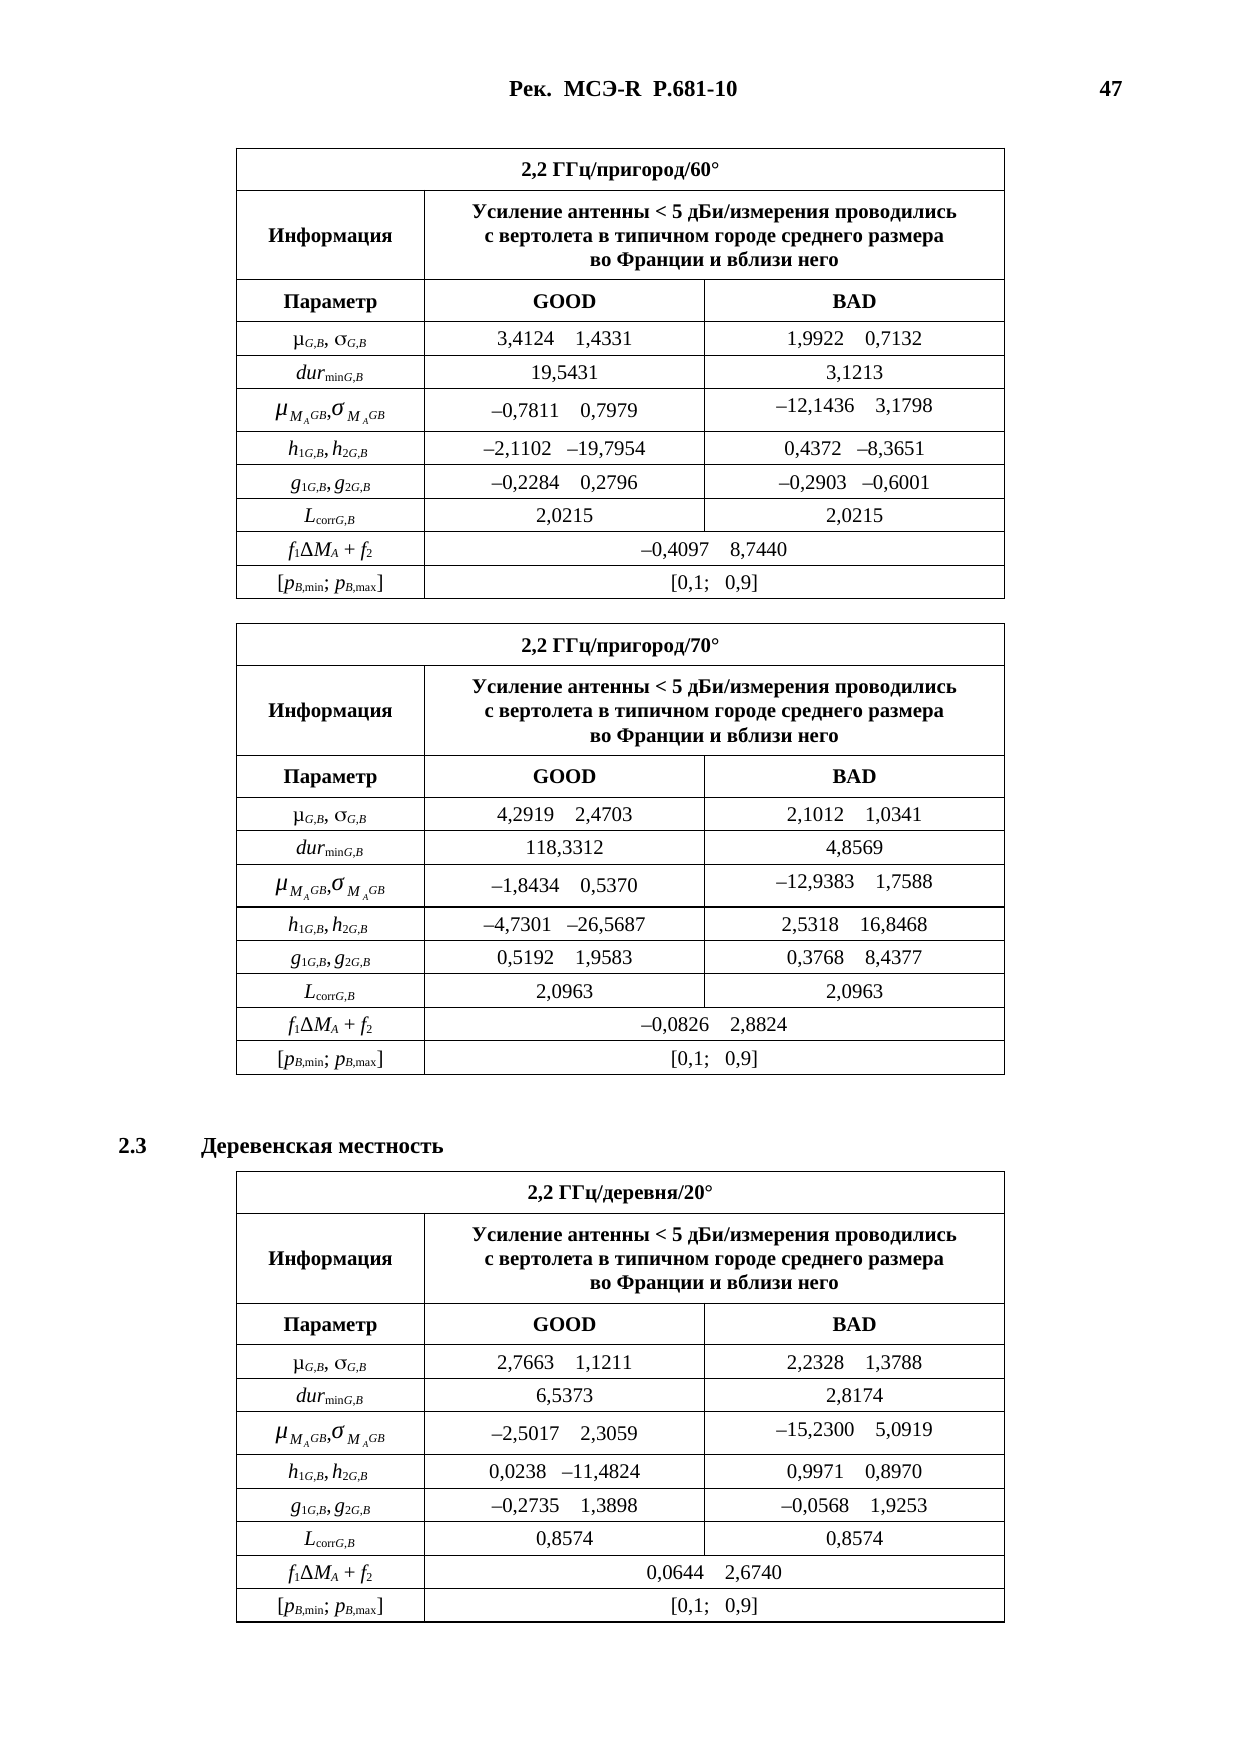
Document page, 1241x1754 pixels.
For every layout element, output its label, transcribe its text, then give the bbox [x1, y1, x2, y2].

table_cell 4,8569 [705, 831, 1004, 863]
table_cell GB,GB [237, 1412, 424, 1454]
table_cell 2,2328 1,3788 [705, 1345, 1004, 1378]
table_cell Информация [237, 666, 424, 755]
table_cell GOOD [425, 1304, 704, 1344]
table_cell [pB,min; pB,max] [237, 566, 424, 598]
table_cell Информация [237, 1214, 424, 1303]
table_cell f1ΔMA + f2 [237, 532, 424, 565]
table_cell –0,0568 1,9253 [705, 1489, 1004, 1521]
table_cell GOOD [425, 280, 704, 321]
table_cell 2,0215 [705, 499, 1004, 531]
table_cell f1ΔMA + f2 [237, 1008, 424, 1040]
table_cell 3,1213 [705, 356, 1004, 388]
table_cell 0,5192 1,9583 [425, 941, 704, 973]
table_cell Параметр [237, 280, 424, 321]
table_cell BAD [705, 756, 1004, 797]
table_header 2,2 ГГц/пригород/70° [237, 624, 1004, 665]
table_cell g1G,B, g2G,B [237, 941, 424, 973]
table_cell 0,4372 –8,3651 [705, 432, 1004, 464]
table_cell 1,9922 0,7132 [705, 322, 1004, 354]
table_cell –0,2735 1,3898 [425, 1489, 704, 1521]
table_cell Параметр [237, 756, 424, 797]
table_cell durminG,B [237, 831, 424, 863]
table_cell [0,1; 0,9] [425, 566, 1004, 598]
table_cell –4,7301 –26,5687 [425, 908, 704, 940]
table_cell GOOD [425, 756, 704, 797]
table_cell –0,2284 0,2796 [425, 465, 704, 498]
table_cell µG,B, G,B [237, 1345, 424, 1378]
table_cell BAD [705, 1304, 1004, 1344]
table_cell h1G,B, h2G,B [237, 432, 424, 464]
table_cell 0,8574 [705, 1522, 1004, 1554]
table_cell –1,8434 0,5370 [425, 865, 704, 906]
table_cell LcorrG,B [237, 1522, 424, 1554]
table_cell 4,2919 2,4703 [425, 798, 704, 830]
table_cell –12,1436 3,1798 [705, 389, 1004, 431]
table_cell µG,B, G,B [237, 798, 424, 830]
table_cell durminG,B [237, 1379, 424, 1411]
table_cell h1G,B, h2G,B [237, 1455, 424, 1488]
table_cell g1G,B, g2G,B [237, 465, 424, 498]
table_cell 0,0238 –11,4824 [425, 1455, 704, 1488]
table_cell 2,1012 1,0341 [705, 798, 1004, 830]
table_cell f1ΔMA + f2 [237, 1556, 424, 1588]
table_cell 19,5431 [425, 356, 704, 388]
table_cell Усиление антенны < 5 дБи/измерения проводились с вертолета в типичном городе среднего размера во Франции и вблизи него [425, 666, 1004, 755]
table_header 2,2 ГГц/деревня/20° [237, 1172, 1004, 1213]
table_header 2,2 ГГц/пригород/60° [237, 149, 1004, 189]
table_cell 2,0963 [705, 974, 1004, 1007]
table_cell BAD [705, 280, 1004, 321]
table_cell 6,5373 [425, 1379, 704, 1411]
table_cell 2,7663 1,1211 [425, 1345, 704, 1378]
table_cell µG,B, G,B [237, 322, 424, 354]
table_cell 118,3312 [425, 831, 704, 863]
table_cell –2,5017 2,3059 [425, 1412, 704, 1454]
table_cell 0,8574 [425, 1522, 704, 1554]
table_cell –0,7811 0,7979 [425, 389, 704, 431]
table_cell [0,1; 0,9] [425, 1589, 1004, 1621]
table_cell 0,3768 8,4377 [705, 941, 1004, 973]
table_cell 2,5318 16,8468 [705, 908, 1004, 940]
table_cell LcorrG,B [237, 974, 424, 1007]
table_cell –0,0826 2,8824 [425, 1008, 1004, 1040]
table_cell [pB,min; pB,max] [237, 1041, 424, 1074]
table_cell –0,4097 8,7440 [425, 532, 1004, 565]
table_cell Усиление антенны < 5 дБи/измерения проводились с вертолета в типичном городе среднего размера во Франции и вблизи него [425, 1214, 1004, 1303]
table_cell h1G,B, h2G,B [237, 908, 424, 940]
table_cell durminG,B [237, 356, 424, 388]
table_cell 3,4124 1,4331 [425, 322, 704, 354]
table_cell 2,8174 [705, 1379, 1004, 1411]
table_cell –2,1102 –19,7954 [425, 432, 704, 464]
table_cell GB,GB [237, 865, 424, 906]
table_cell [0,1; 0,9] [425, 1041, 1004, 1074]
table_cell GB,GB [237, 389, 424, 431]
table_cell 2,0963 [425, 974, 704, 1007]
table_cell 2,0215 [425, 499, 704, 531]
table_cell g1G,B, g2G,B [237, 1489, 424, 1521]
table_cell 0,9971 0,8970 [705, 1455, 1004, 1488]
table_cell Информация [237, 191, 424, 279]
table_cell LcorrG,B [237, 499, 424, 531]
table_cell [pB,min; pB,max] [237, 1589, 424, 1621]
table_cell –12,9383 1,7588 [705, 865, 1004, 906]
table_cell –15,2300 5,0919 [705, 1412, 1004, 1454]
table_cell 0,0644 2,6740 [425, 1556, 1004, 1588]
table_cell –0,2903 –0,6001 [705, 465, 1004, 498]
subtitle 2.3 Деревенская местность [118, 1132, 1122, 1158]
table_cell Параметр [237, 1304, 424, 1344]
table_cell Усиление антенны < 5 дБи/измерения проводились с вертолета в типичном городе среднего размера во Франции и вблизи него [425, 191, 1004, 279]
